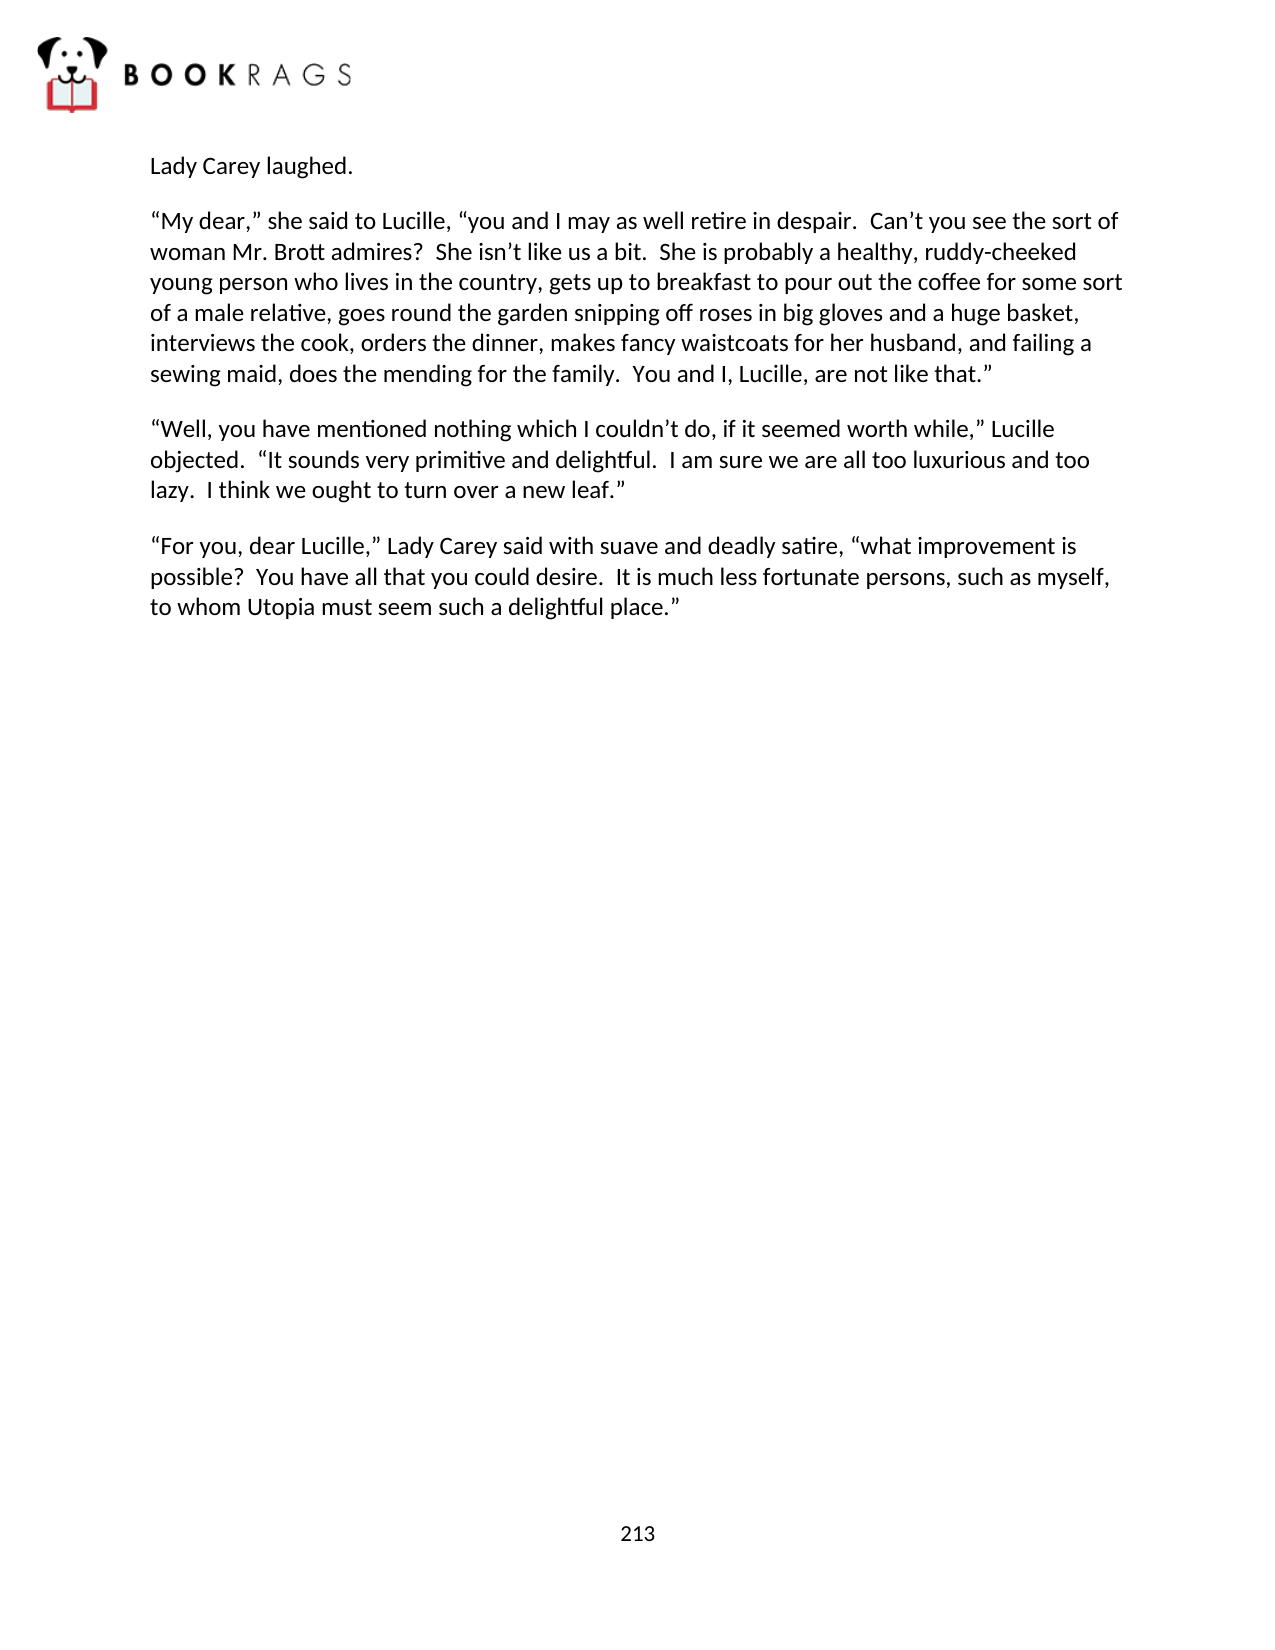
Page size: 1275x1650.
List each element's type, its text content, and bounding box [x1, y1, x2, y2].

text “Well, you have mentioned nothing which I couldn’t do, if it seemed worth while,” Lucille objected. “It sounds very primitive and delightful. I am sure we are all too luxurious and too lazy. I think we ought to turn over a new leaf.” [150, 414, 1125, 505]
text Lady Carey laughed. [150, 150, 1125, 181]
text “For you, dear Lucille,” Lady Carey said with suave and deadly satire, “what improvement is possible? You have all that you could desire. It is much less fortunate persons, such as myself, to whom Utopia must seem such a delightful place.” [150, 530, 1125, 622]
picture [37, 37, 351, 113]
text “My dear,” she said to Lucille, “you and I may as well retire in despair. Can’t you see the sort of woman Mr. Brott admires? She isn’t like us a bit. She is probably a healthy, ruddy-cheeked young person who lives in the country, gets up to breakfast to pour out the coffee for some sort of a male relative, goes round the garden snipping off roses in big gloves and a huge basket, interviews the cook, orders the dinner, makes fancy waistcoats for her husband, and failing a sewing maid, does the mending for the family. You and I, Lucille, are not like that.” [150, 206, 1125, 389]
